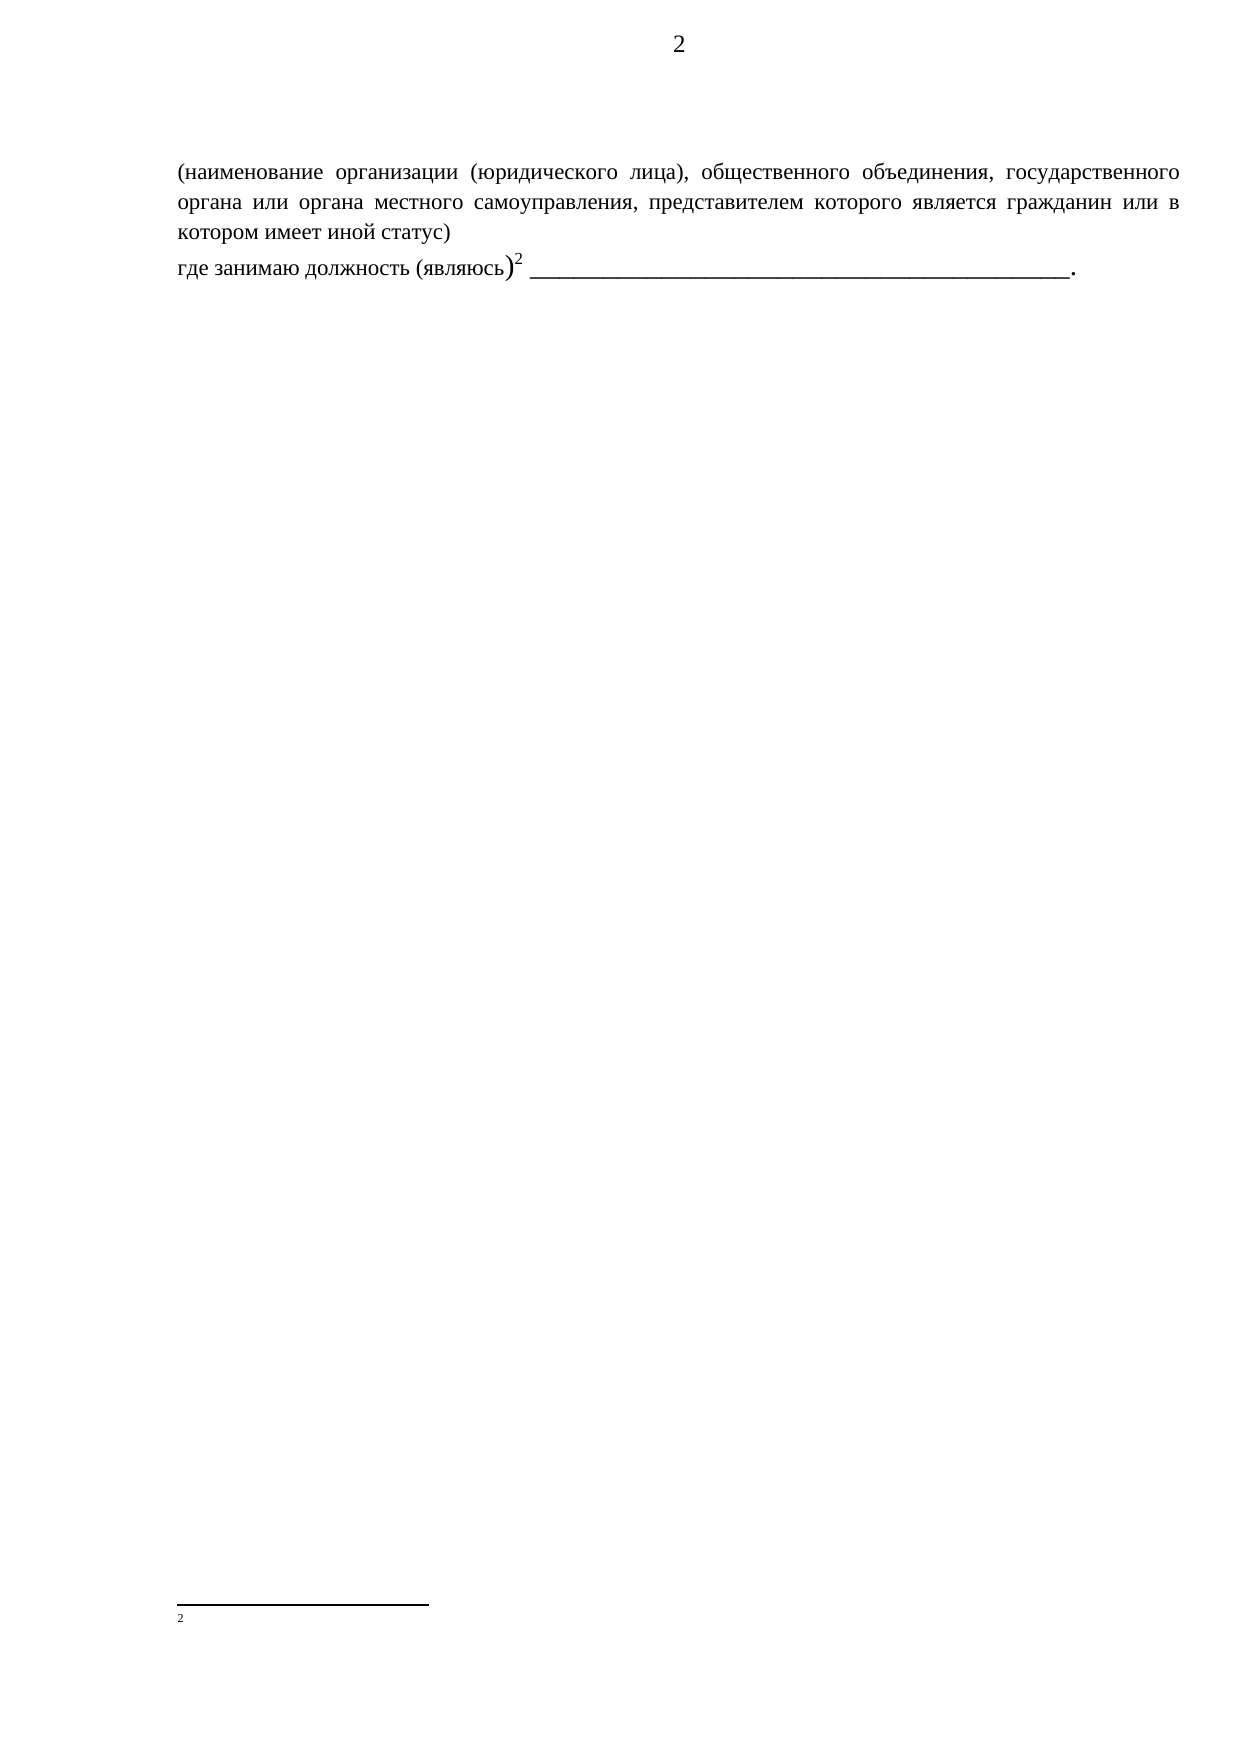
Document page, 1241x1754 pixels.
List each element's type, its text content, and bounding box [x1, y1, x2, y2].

text где занимаю должность (являюсь) _____________________________________. [177, 248, 1181, 282]
text (наименование организации (юридического лица), общественного объединения, государственного органа или органа местного самоуправления, представителем которого является гражданин или в котором имеет иной статус) [177, 158, 1181, 244]
